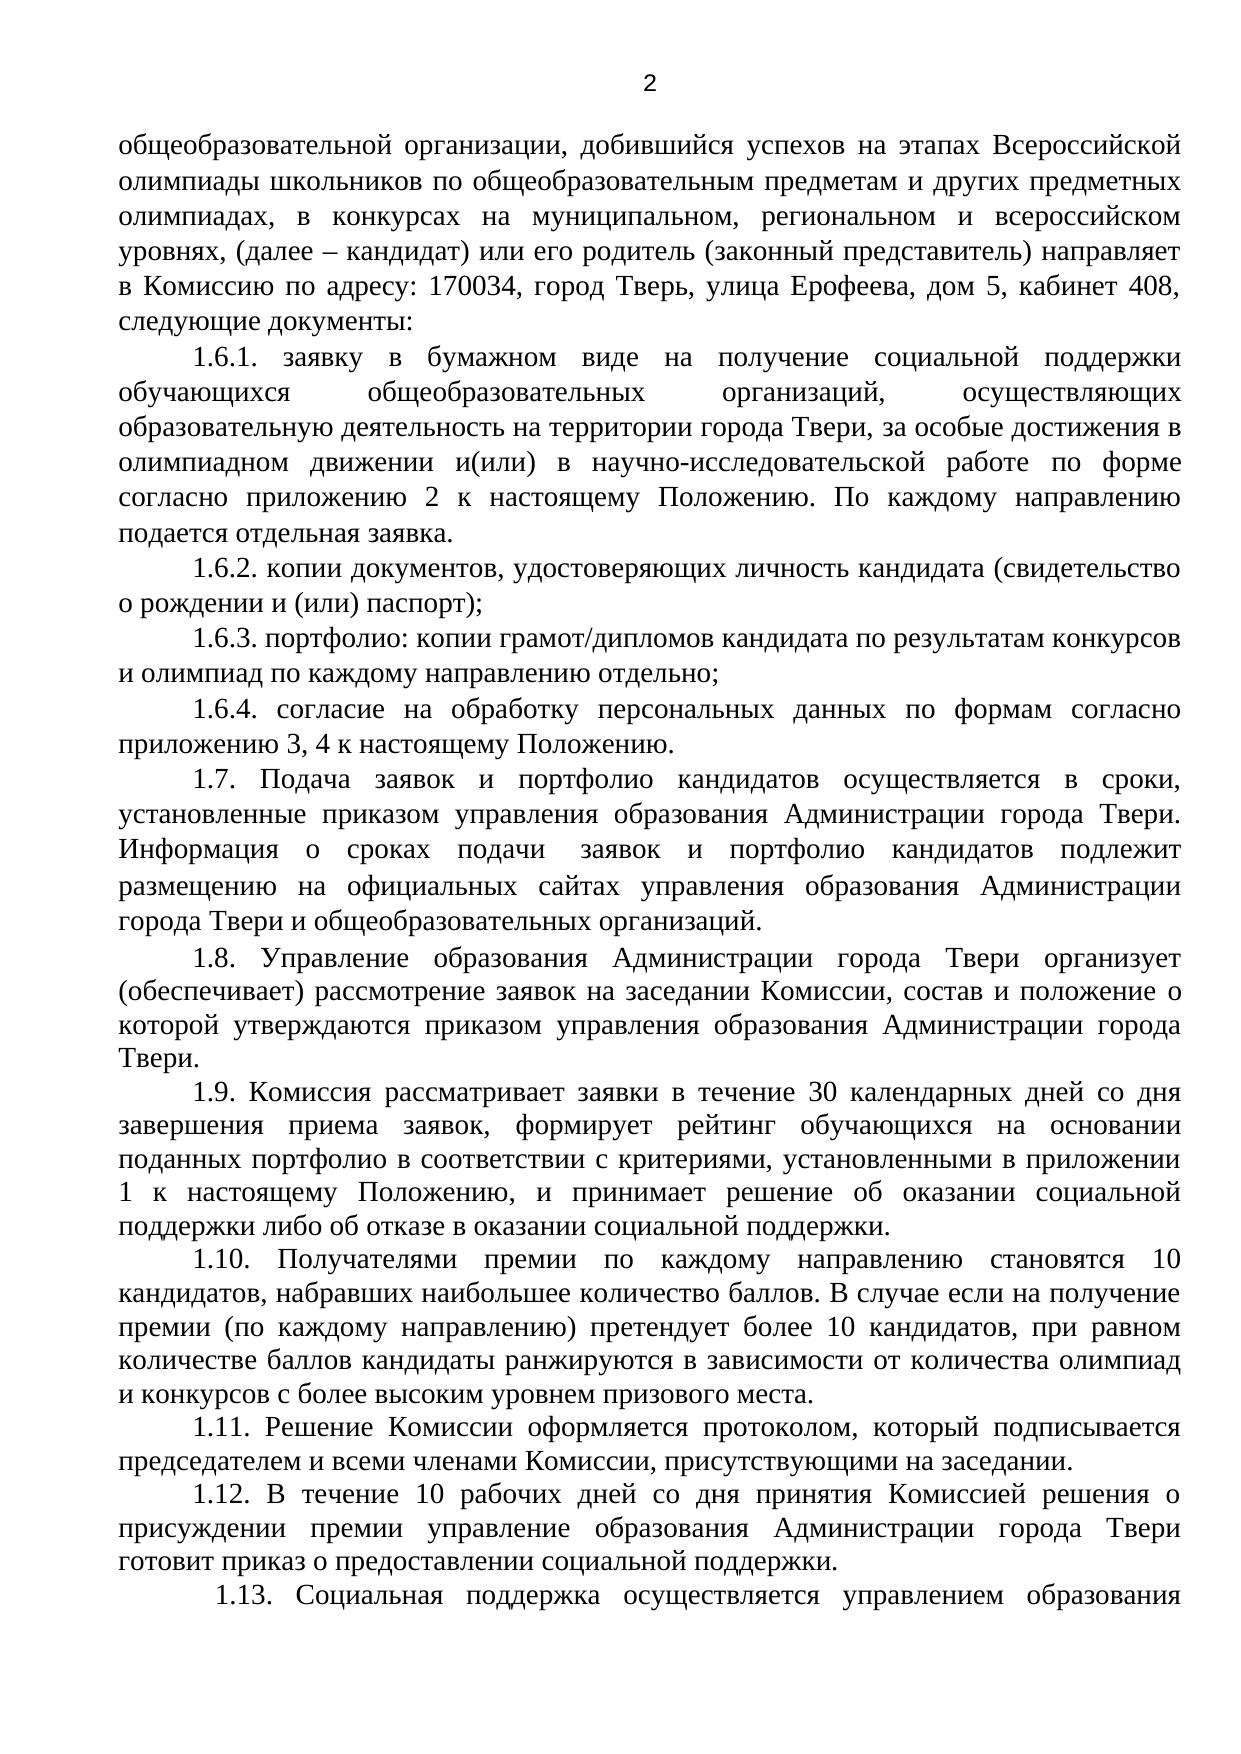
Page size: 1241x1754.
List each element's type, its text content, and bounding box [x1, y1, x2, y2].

list 1.6.2. копии документов, удостоверяющих личность кандидата (свидетельство о рождении и (или) паспорт); [118, 550, 1182, 619]
list 1.6.4. согласие на обработку персональных данных по формам согласно приложению 3, 4 к настоящему Положению. [118, 691, 1182, 759]
text 1.10. Получателями премии по каждому направлению становятся 10 кандидатов, набравших наибольшее количество баллов. В случае если на получение премии (по каждому направлению) претендует более 10 кандидатов, при равном количестве баллов кандидаты ранжируются в зависимости от количества олимпиад и конкурсов с более высоким уровнем призового места. [118, 1242, 1182, 1409]
text 1.11. Решение Комиссии оформляется протоколом, который подписывается председателем и всеми членами Комиссии, присутствующими на заседании. [118, 1409, 1182, 1476]
text 1.9. Комиссия рассматривает заявки в течение 30 календарных дней со дня завершения приема заявок, формирует рейтинг обучающихся на основании поданных портфолио в соответствии с критериями, установленными в приложении 1 к настоящему Положению, и принимает решение об оказании социальной поддержки либо об отказе в оказании социальной поддержки. [118, 1074, 1182, 1242]
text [118, 127, 1182, 337]
text 1.7. Подача заявок и портфолио кандидатов осуществляется в сроки, установленные приказом управления образования Администрации города Твери. Информация о сроках подачи заявок и портфолио кандидатов подлежит размещению на официальных сайтах управления образования Администрации города Твери и общеобразовательных организаций. [118, 761, 1182, 938]
text 1.12. В течение 10 рабочих дней со дня принятия Комиссией решения о присуждении премии управление образования Администрации города Твери готовит приказ о предоставлении социальной поддержки. [118, 1476, 1182, 1577]
text 1.8. Управление образования Администрации города Твери организует (обеспечивает) рассмотрение заявок на заседании Комиссии, состав и положение о которой утверждаются приказом управления образования Администрации города Твери. [118, 940, 1182, 1074]
list 1.6.3. портфолио: копии грамот/дипломов кандидата по результатам конкурсов и олимпиад по каждому направлению отдельно; [118, 620, 1182, 689]
list 1.6.1. заявку в бумажном виде на получение социальной поддержки обучающихся общеобразовательных организаций, осуществляющих образовательную деятельность на территории города Твери, за особые достижения в олимпиадном движении и(или) в научно-исследовательской работе по форме согласно приложению 2 к настоящему Положению. По каждому направлению подается отдельная заявка. [118, 339, 1182, 548]
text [118, 1577, 1182, 1611]
